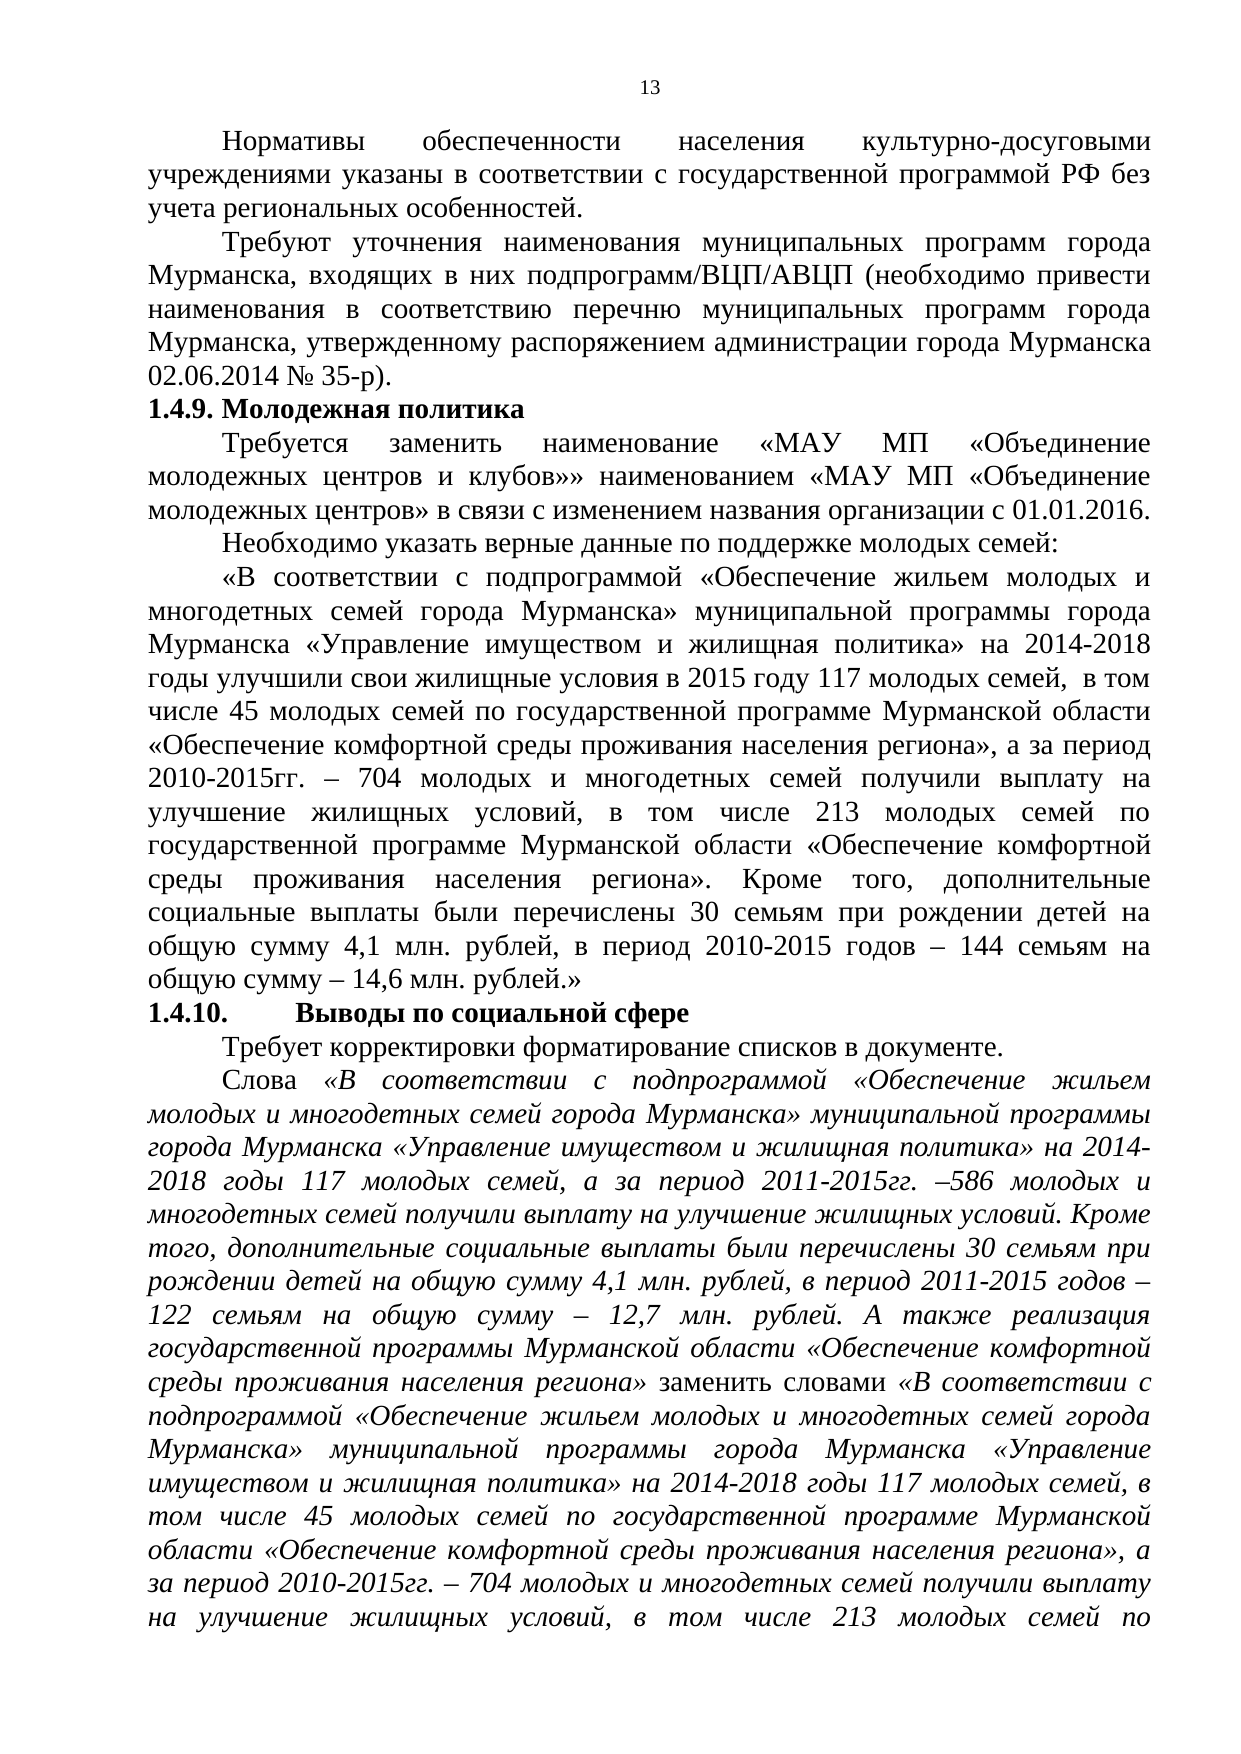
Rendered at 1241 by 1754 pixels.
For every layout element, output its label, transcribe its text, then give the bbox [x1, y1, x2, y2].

text Требуют уточнения наименования муниципальных программ города Мурманска, входящих в них подпрограмм/ВЦП/АВЦП (необходимо привести наименования в соответствию перечню муниципальных программ города Мурманска, утвержденному распоряжением администрации города Мурманска 02.06.2014 № 35-р). [148, 224, 1152, 391]
text 1.4.10. Выводы по социальной сфере [148, 995, 1152, 1029]
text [148, 1062, 1152, 1632]
text Требует корректировки форматирование списков в документе. [148, 1029, 1152, 1062]
text 1.4.9. Молодежная политика [148, 391, 1152, 425]
text Нормативы обеспеченности населения культурно-досуговыми учреждениями указаны в соответствии с государственной программой РФ без учета региональных особенностей. [148, 123, 1152, 224]
text Требуется заменить наименование «МАУ МП «Объединение молодежных центров и клубов»» наименованием «МАУ МП «Объединение молодежных центров» в связи с изменением названия организации с 01.01.2016. [148, 425, 1152, 526]
text «В соответствии с подпрограммой «Обеспечение жильем молодых и многодетных семей города Мурманска» муниципальной программы города Мурманска «Управление имуществом и жилищная политика» на 2014-2018 годы улучшили свои жилищные условия в 2015 году 117 молодых семей, в том числе 45 молодых семей по государственной программе Мурманской области «Обеспечение комфортной среды проживания населения региона», а за период 2010-2015гг. – 704 молодых и многодетных семей получили выплату на улучшение жилищных условий, в том числе 213 молодых семей по государственной программе Мурманской области «Обеспечение комфортной среды проживания населения региона». Кроме того, дополнительные социальные выплаты были перечислены 30 семьям при рождении детей на общую сумму 4,1 млн. рублей, в период 2010-2015 годов – 144 семьям на общую сумму – 14,6 млн. рублей.» [148, 559, 1152, 995]
text Необходимо указать верные данные по поддержке молодых семей: [148, 526, 1152, 559]
